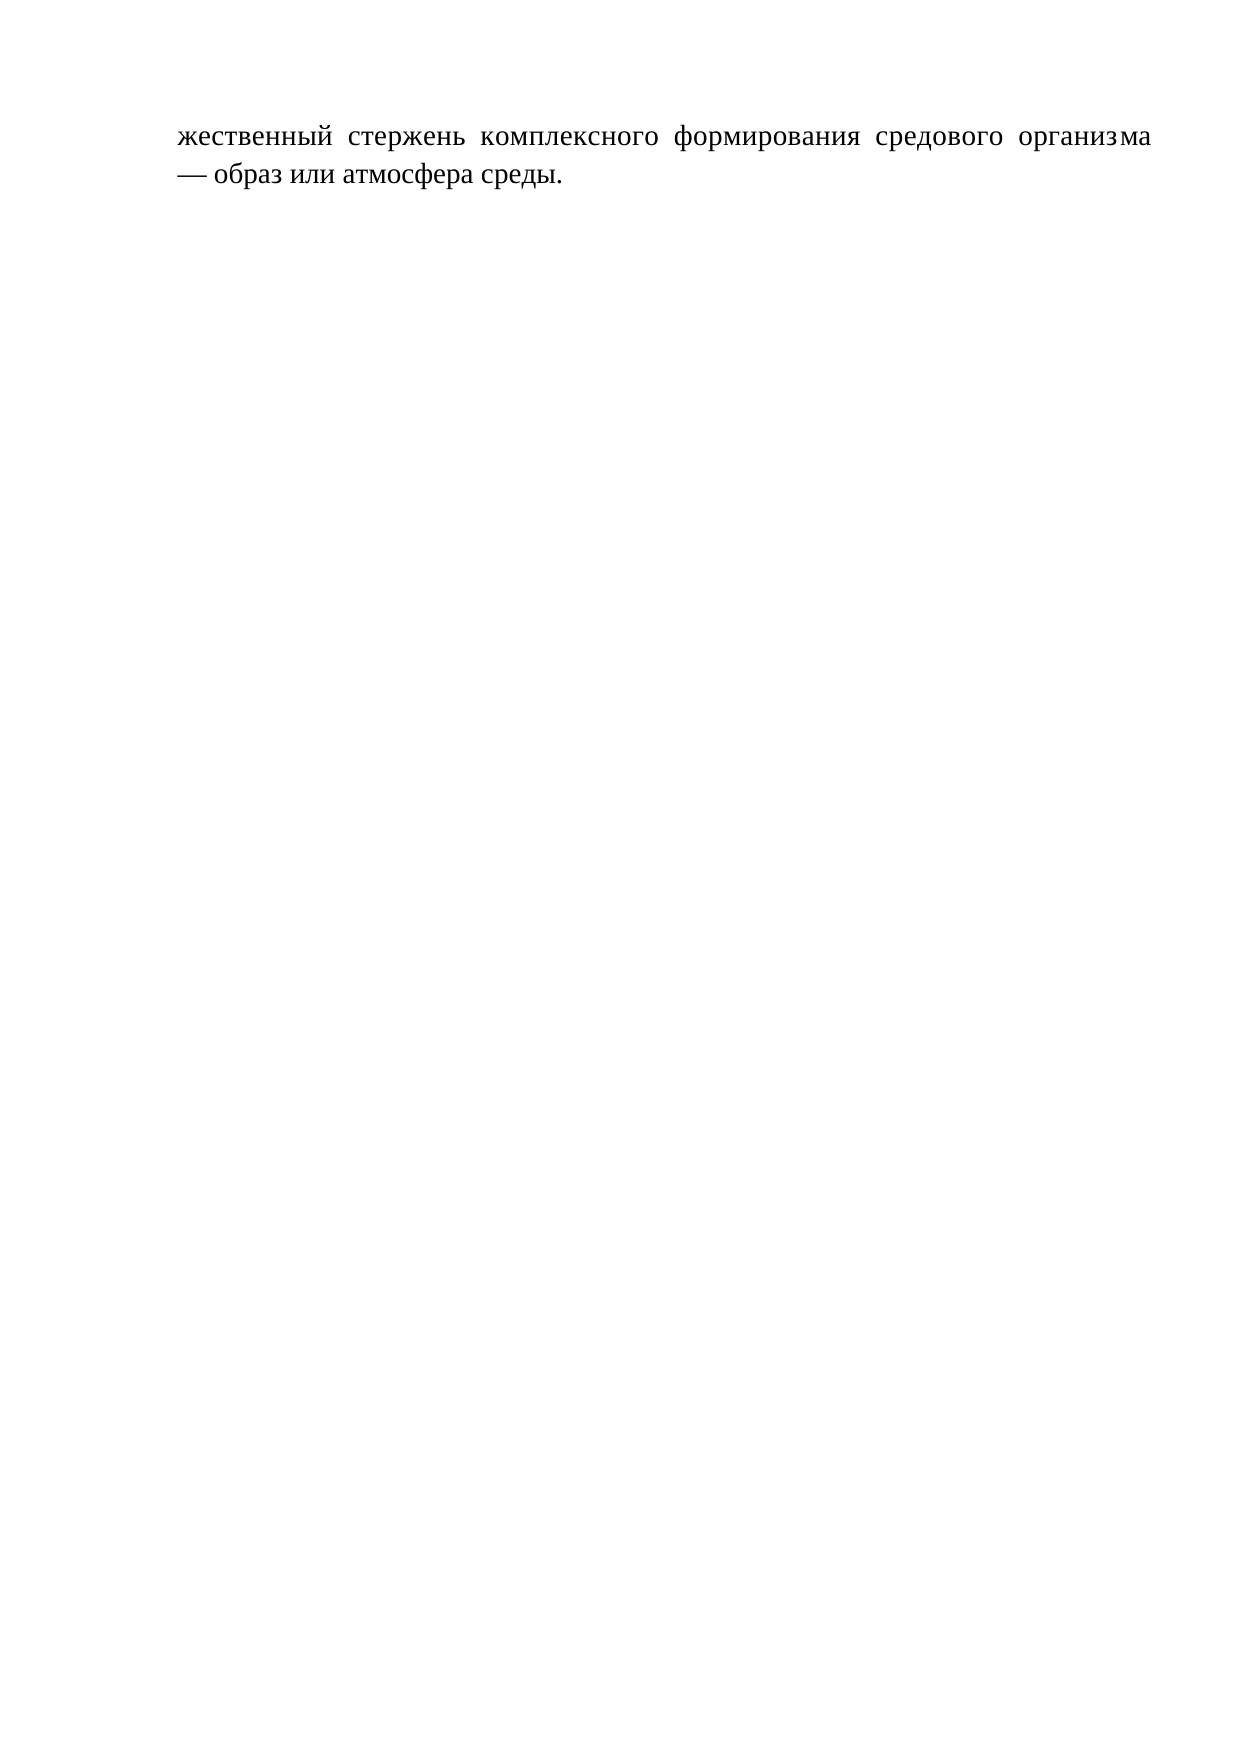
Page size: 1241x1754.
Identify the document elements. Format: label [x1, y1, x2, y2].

text [177, 118, 1151, 190]
